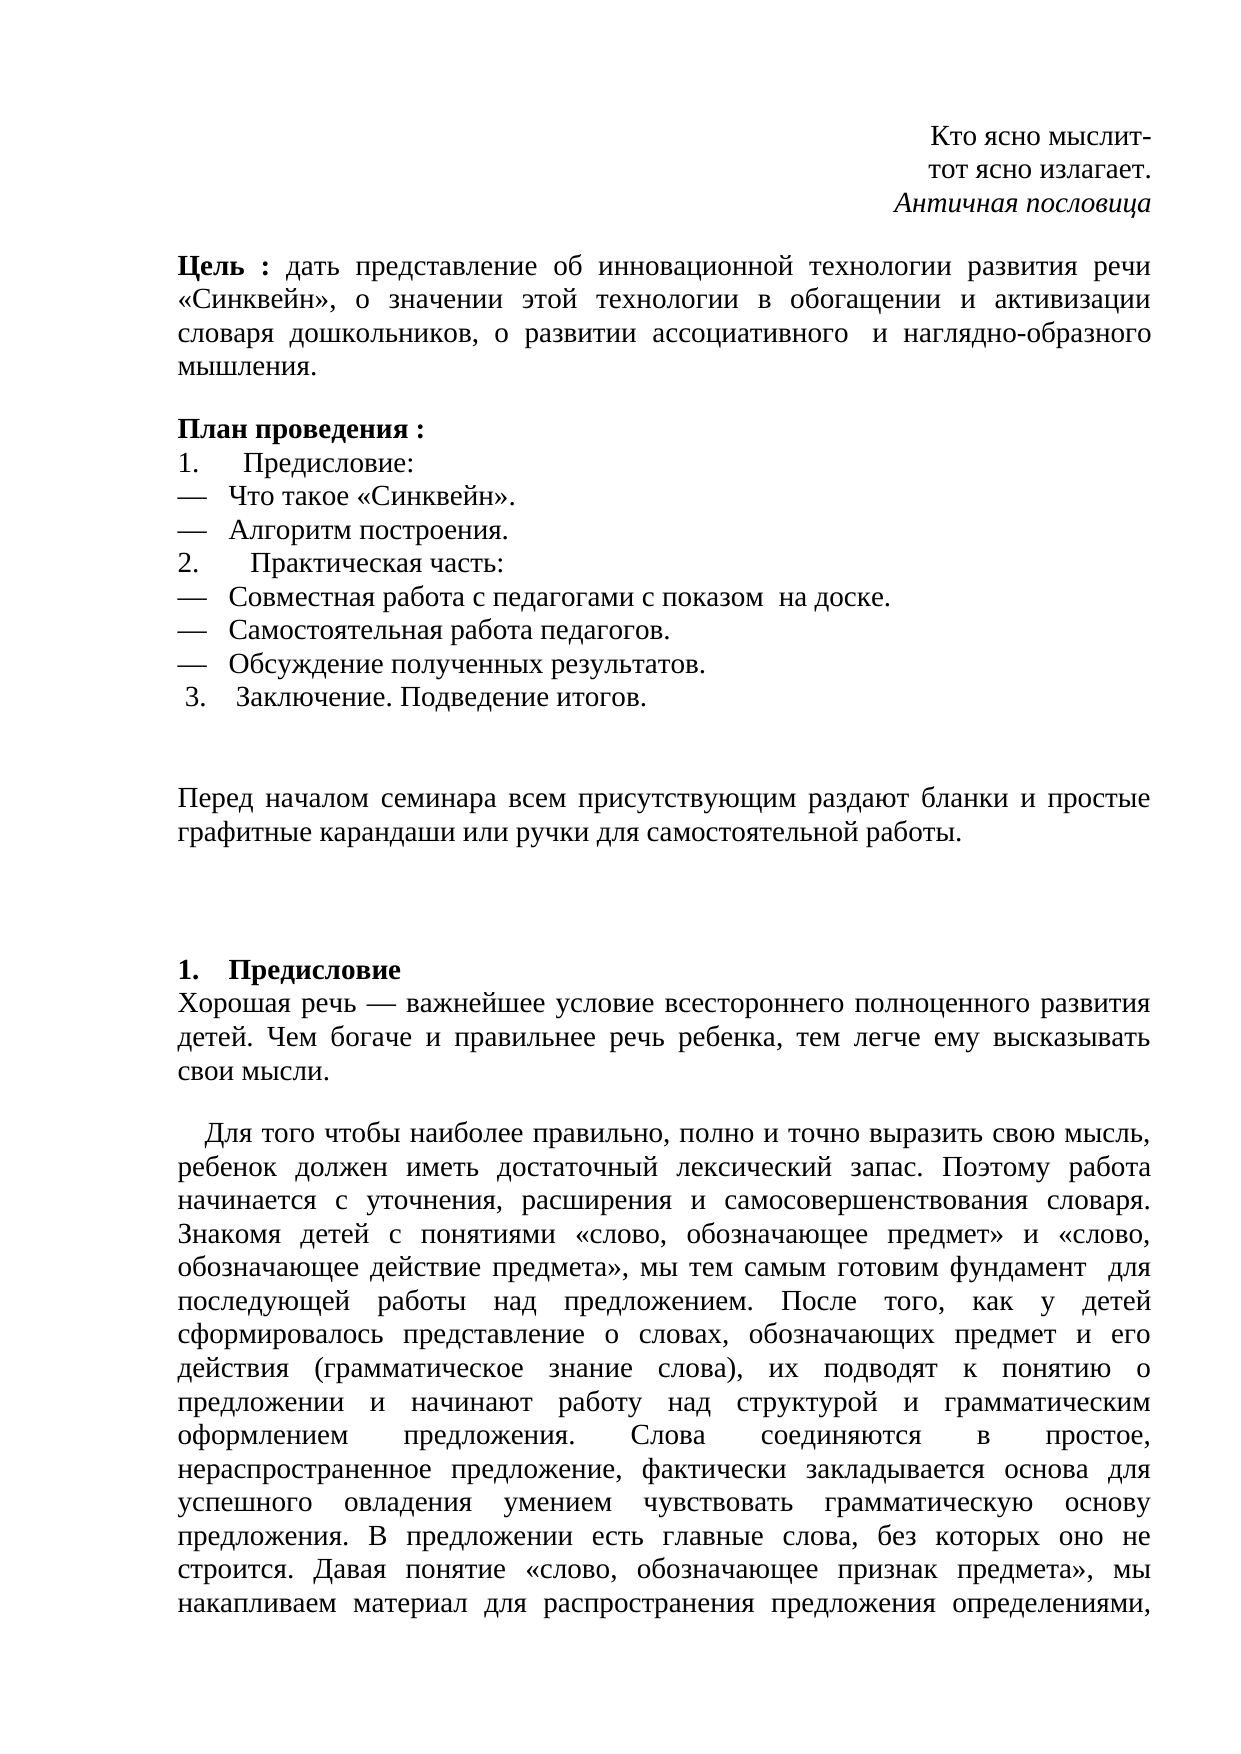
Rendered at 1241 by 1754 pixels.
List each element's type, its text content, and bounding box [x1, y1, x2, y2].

text 1. Предисловие: [177, 445, 1152, 478]
text — Обсуждение полученных результатов. [177, 646, 1152, 679]
text — Что такое «Синквейн». [177, 478, 1152, 512]
text Цель : дать представление об инновационной технологии развития речи «Синквейн», о значении этой технологии в обогащении и активизации словаря дошкольников, о развитии ассоциативного и наглядно-образного мышления. [177, 248, 1152, 382]
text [177, 1115, 1152, 1618]
text — Самостоятельная работа педагогов. [177, 612, 1152, 646]
text План проведения : [177, 411, 1152, 445]
text тот ясно излагает. [177, 152, 1152, 185]
text 3. Заключение. Подведение итогов. [177, 679, 1152, 713]
text Античная пословица [177, 185, 1152, 219]
text Перед началом семинара всем присутствующим раздают бланки и простые графитные карандаши или ручки для самостоятельной работы. [177, 780, 1152, 847]
text — Алгоритм построения. [177, 512, 1152, 545]
text — Совместная работа с педагогами с показом на доске. [177, 579, 1152, 612]
text Кто ясно мыслит- [177, 118, 1152, 152]
text Хорошая речь — важнейшее условие всестороннего полноценного развития детей. Чем богаче и правильнее речь ребенка, тем легче ему высказывать свои мысли. [177, 986, 1152, 1086]
text 2. Практическая часть: [177, 545, 1152, 579]
text 1. Предисловие [177, 952, 1152, 986]
